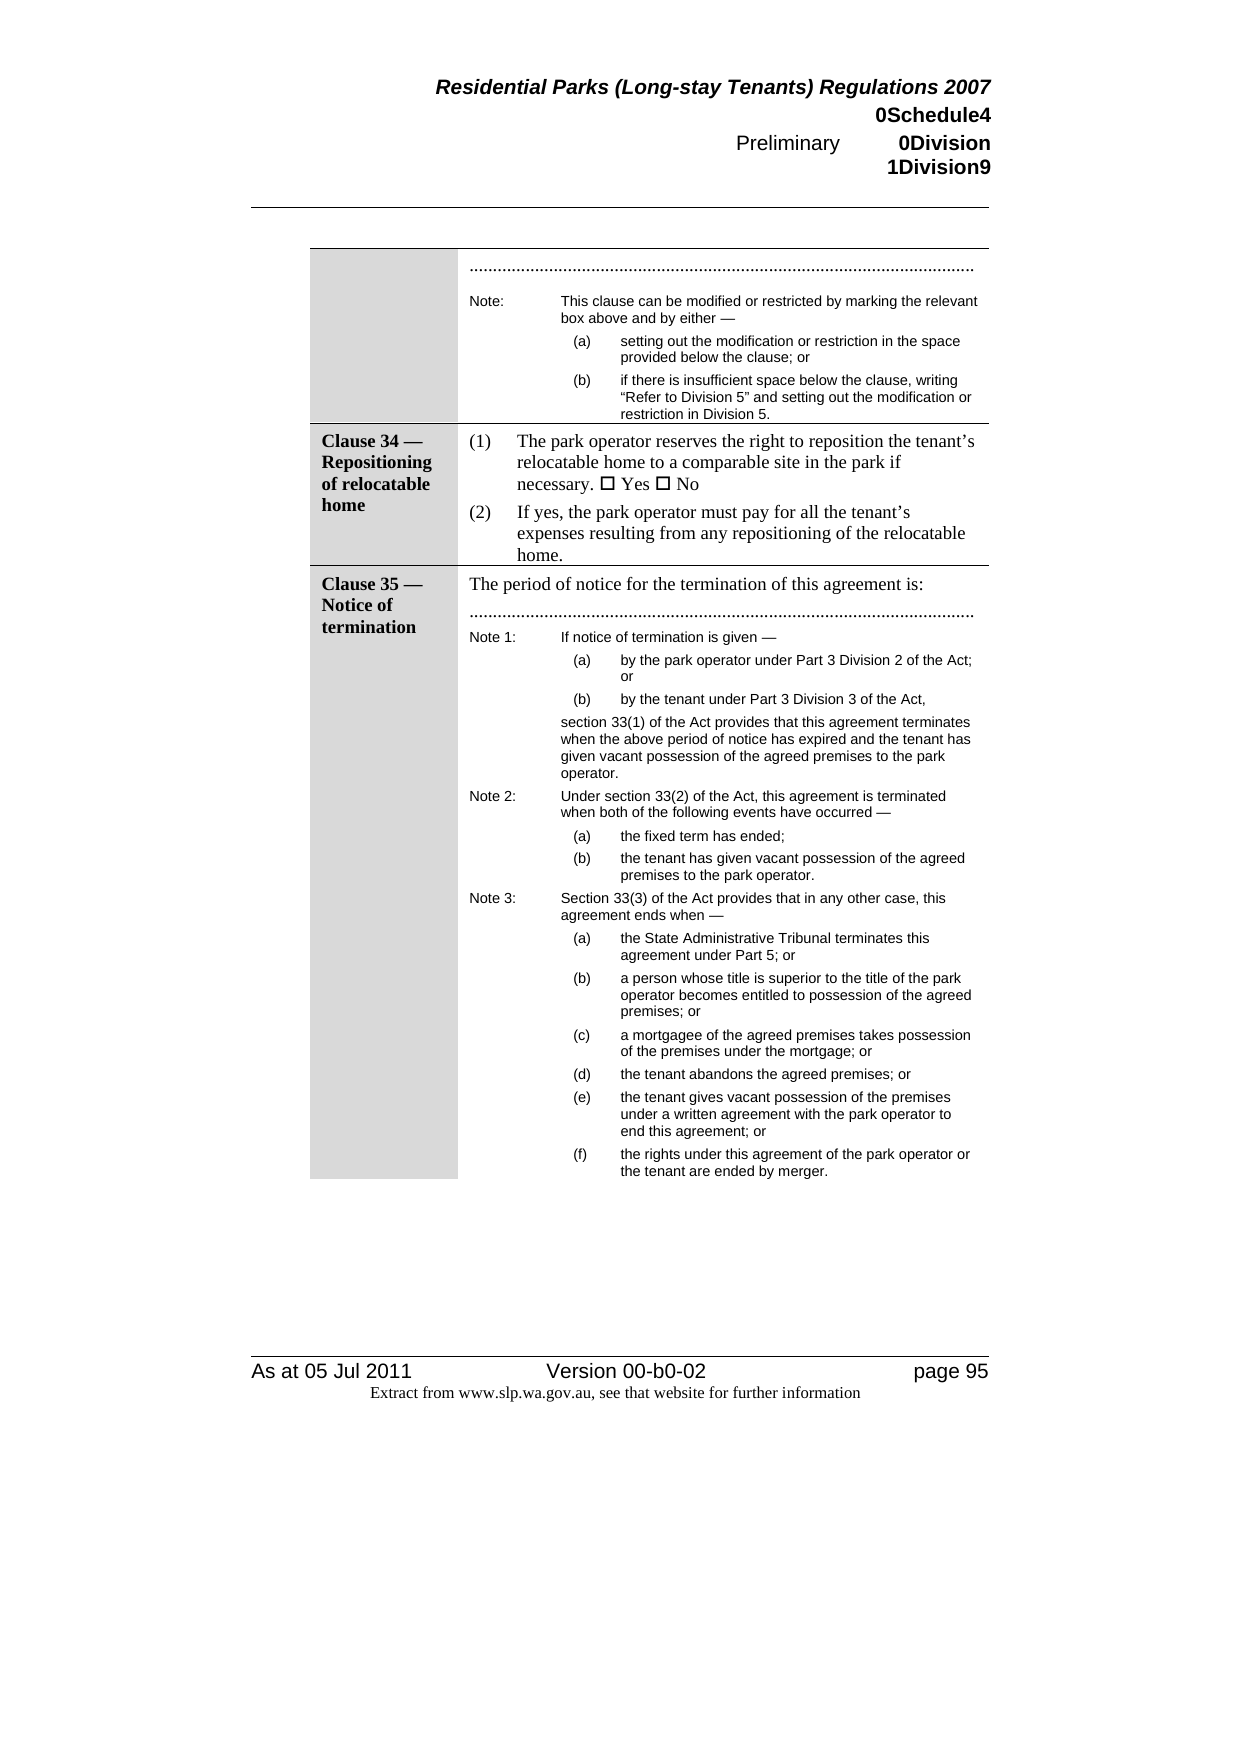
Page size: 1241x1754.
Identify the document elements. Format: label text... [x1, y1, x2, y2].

table_cell Clause 34 — Repositioning of relocatable home [310, 424, 458, 565]
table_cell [458, 249, 989, 422]
table_cell [310, 249, 458, 422]
table_cell Clause 35 — Notice of termination [310, 566, 458, 1179]
table_cell (1) The park operator reserves the right to reposition the tenant’s relocatable home to a comparable site in the park if necessary. Yes No (2) If yes, the park operator must pay for all the tenant’s expenses resulting from any repositioning of the relocatable home. [458, 424, 989, 565]
table_cell The period of notice for the termination of this agreement is: ............................................................................................................ Note 1: If notice of termination is given — (a) by the park operator under Part 3 Division 2 of the Act; or (b) by the tenant under Part 3 Division 3 of the Act, section 33(1) of the Act provides that this agreement terminates when the above period of notice has expired and the tenant has given vacant possession of the agreed premises to the park operator. Note 2: Under section 33(2) of the Act, this agreement is terminated when both of the following events have occurred — (a) the fixed term has ended; (b) the tenant has given vacant possession of the agreed premises to the park operator. Note 3: Section 33(3) of the Act provides that in any other case, this agreement ends when — (a) the State Administrative Tribunal terminates this agreement under Part 5; or (b) a person whose title is superior to the title of the park operator becomes entitled to possession of the agreed premises; or (c) a mortgagee of the agreed premises takes possession of the premises under the mortgage; or (d) the tenant abandons the agreed premises; or (e) the tenant gives vacant possession of the premises under a written agreement with the park operator to end this agreement; or (f) the rights under this agreement of the park operator or the tenant are ended by merger. [458, 566, 989, 1179]
